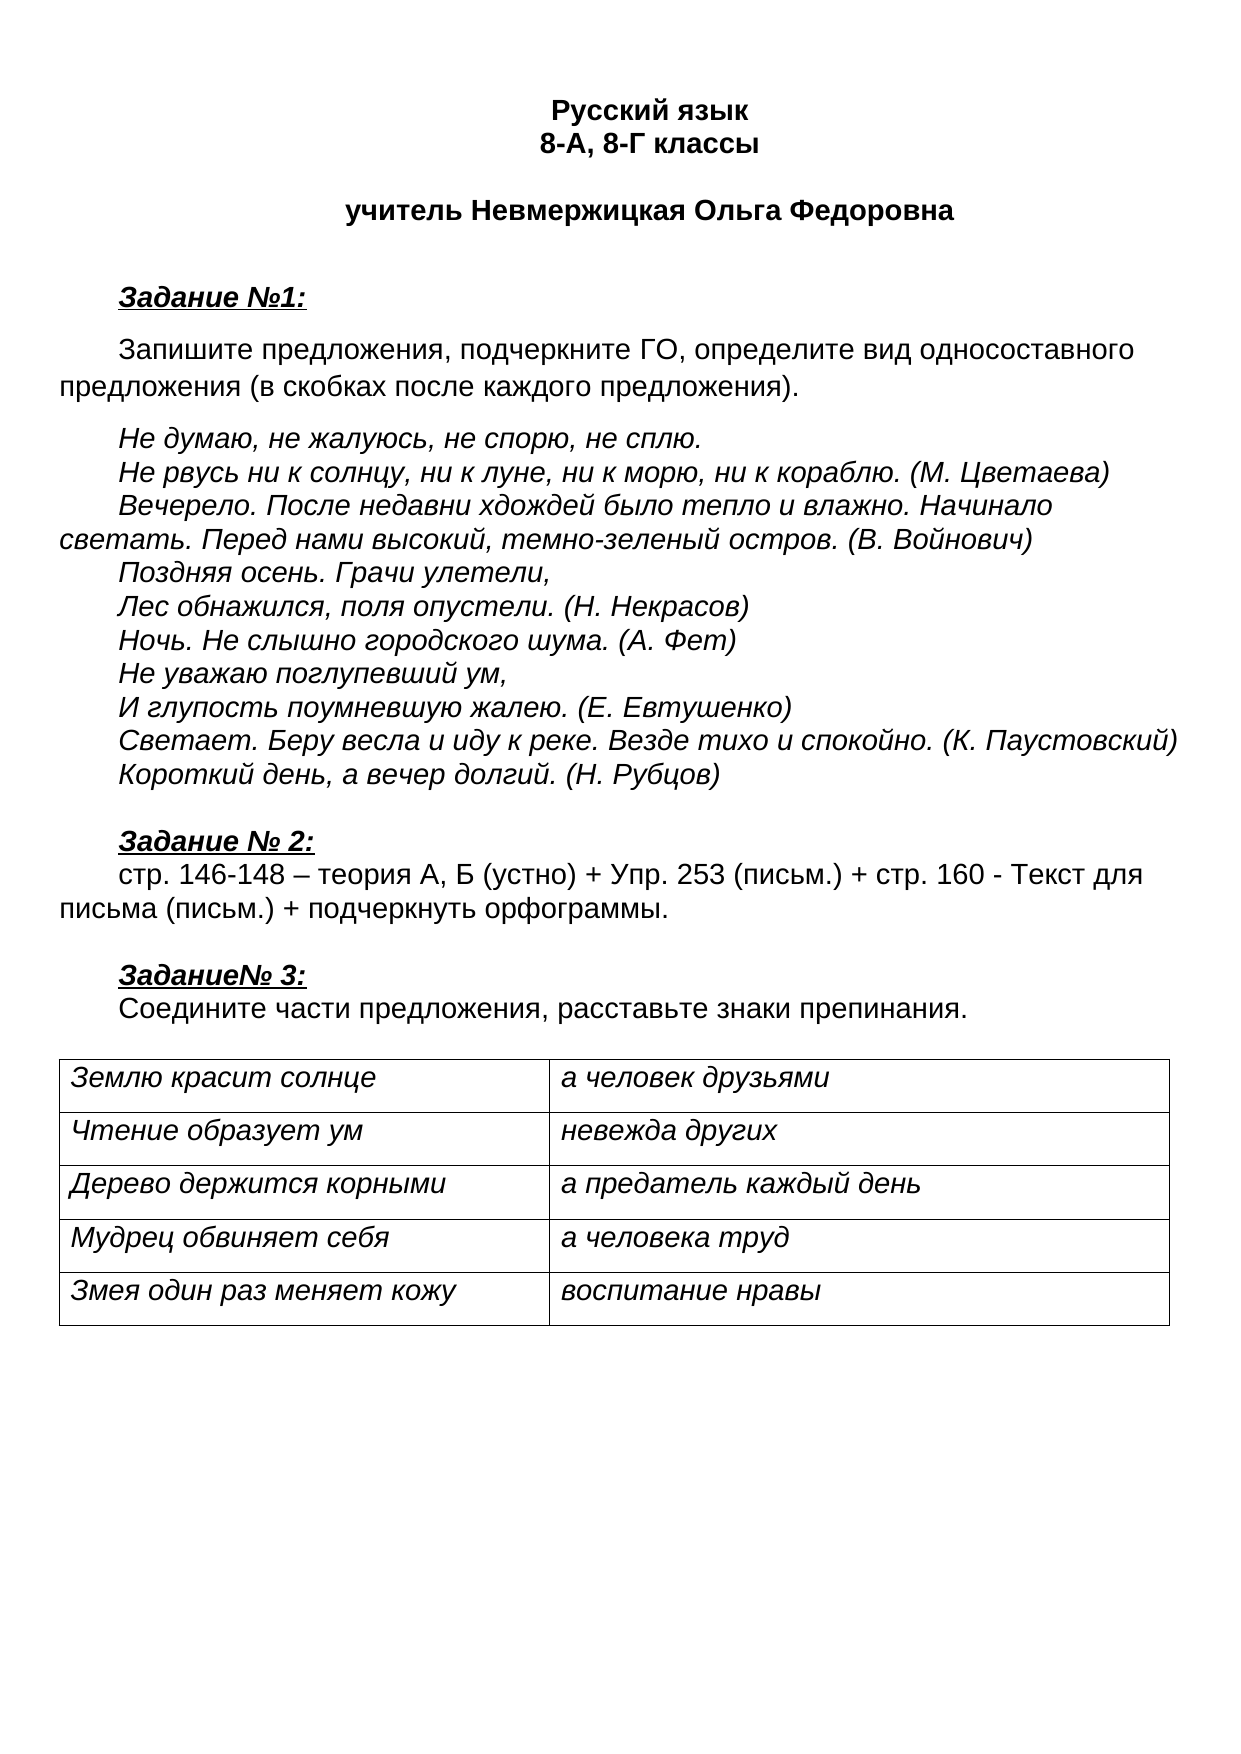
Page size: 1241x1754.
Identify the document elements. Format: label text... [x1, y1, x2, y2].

table_cell Дерево держится корными [60, 1166, 549, 1219]
text Соедините части предложения, расставьте знаки препинания. [59, 992, 1181, 1025]
text Задание № 2: [59, 824, 1181, 857]
text Поздняя осень. Грачи улетели, [59, 556, 1181, 589]
text Короткий день, а вечер долгий. (Н. Рубцов) [59, 757, 1181, 790]
text Русский язык [59, 93, 1181, 126]
table_cell невежда других [550, 1113, 1169, 1165]
table_cell а предатель каждый день [550, 1166, 1169, 1219]
text Задание №1: [59, 279, 1181, 313]
text Вечерело. После недавни хдождей было тепло и влажно. Начинало светать. Перед нами высокий, темно-зеленый остров. (В. Войнович) [59, 488, 1181, 556]
text 8-А, 8-Г классы [59, 126, 1181, 160]
text Не рвусь ни к солнцу, ни к луне, ни к морю, ни к кораблю. (М. Цветаева) [59, 455, 1181, 488]
text Не уважаю поглупевший ум, [59, 656, 1181, 690]
text Запишите предложения, подчеркните ГО, определите вид односоставного предложения (в скобках после каждого предложения). [59, 332, 1181, 402]
table_cell а человека труд [550, 1220, 1169, 1272]
text Ночь. Не слышно городского шума. (А. Фет) [59, 623, 1181, 656]
text Лес обнажился, поля опустели. (Н. Некрасов) [59, 589, 1181, 623]
table_cell воспитание нравы [550, 1273, 1169, 1325]
table_header а человек друзьями [550, 1060, 1169, 1112]
table_cell Мудрец обвиняет себя [60, 1220, 549, 1272]
text стр. 146-148 – теория А, Б (устно) + Упр. 253 (письм.) + стр. 160 - Текст для письма (письм.) + подчеркнуть орфограммы. [59, 857, 1181, 924]
table_cell Чтение образует ум [60, 1113, 549, 1165]
text Задание№ 3: [59, 958, 1181, 992]
text Светает. Беру весла и иду к реке. Везде тихо и спокойно. (К. Паустовский) [59, 723, 1181, 757]
table_header Землю красит солнце [60, 1060, 549, 1112]
text учитель Невмержицкая Ольга Федоровна [59, 193, 1181, 227]
table_cell Змея один раз меняет кожу [60, 1273, 549, 1325]
text Не думаю, не жалуюсь, не спорю, не сплю. [59, 421, 1181, 455]
text И глупость поумневшую жалею. (Е. Евтушенко) [59, 690, 1181, 723]
